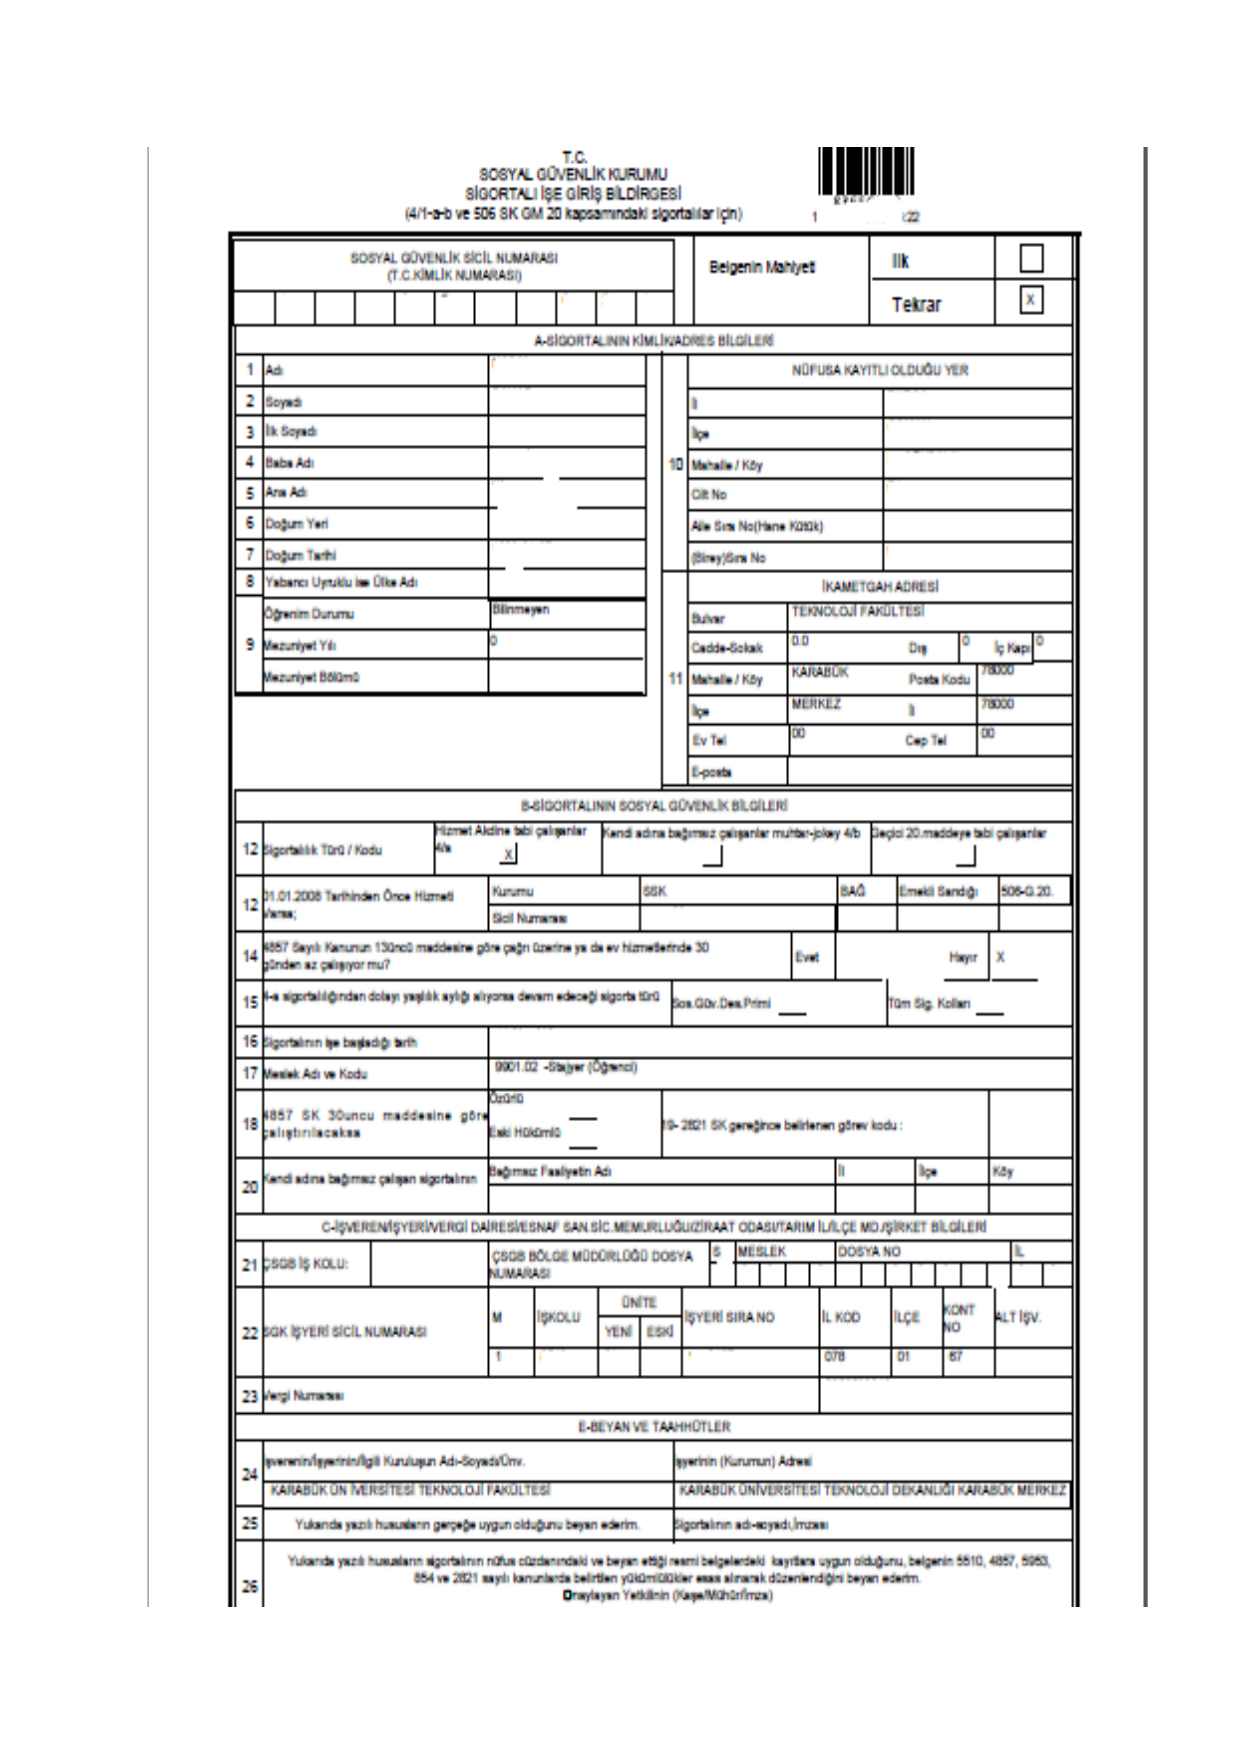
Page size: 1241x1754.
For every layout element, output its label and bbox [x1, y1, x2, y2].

picture [147, 147, 1148, 1607]
